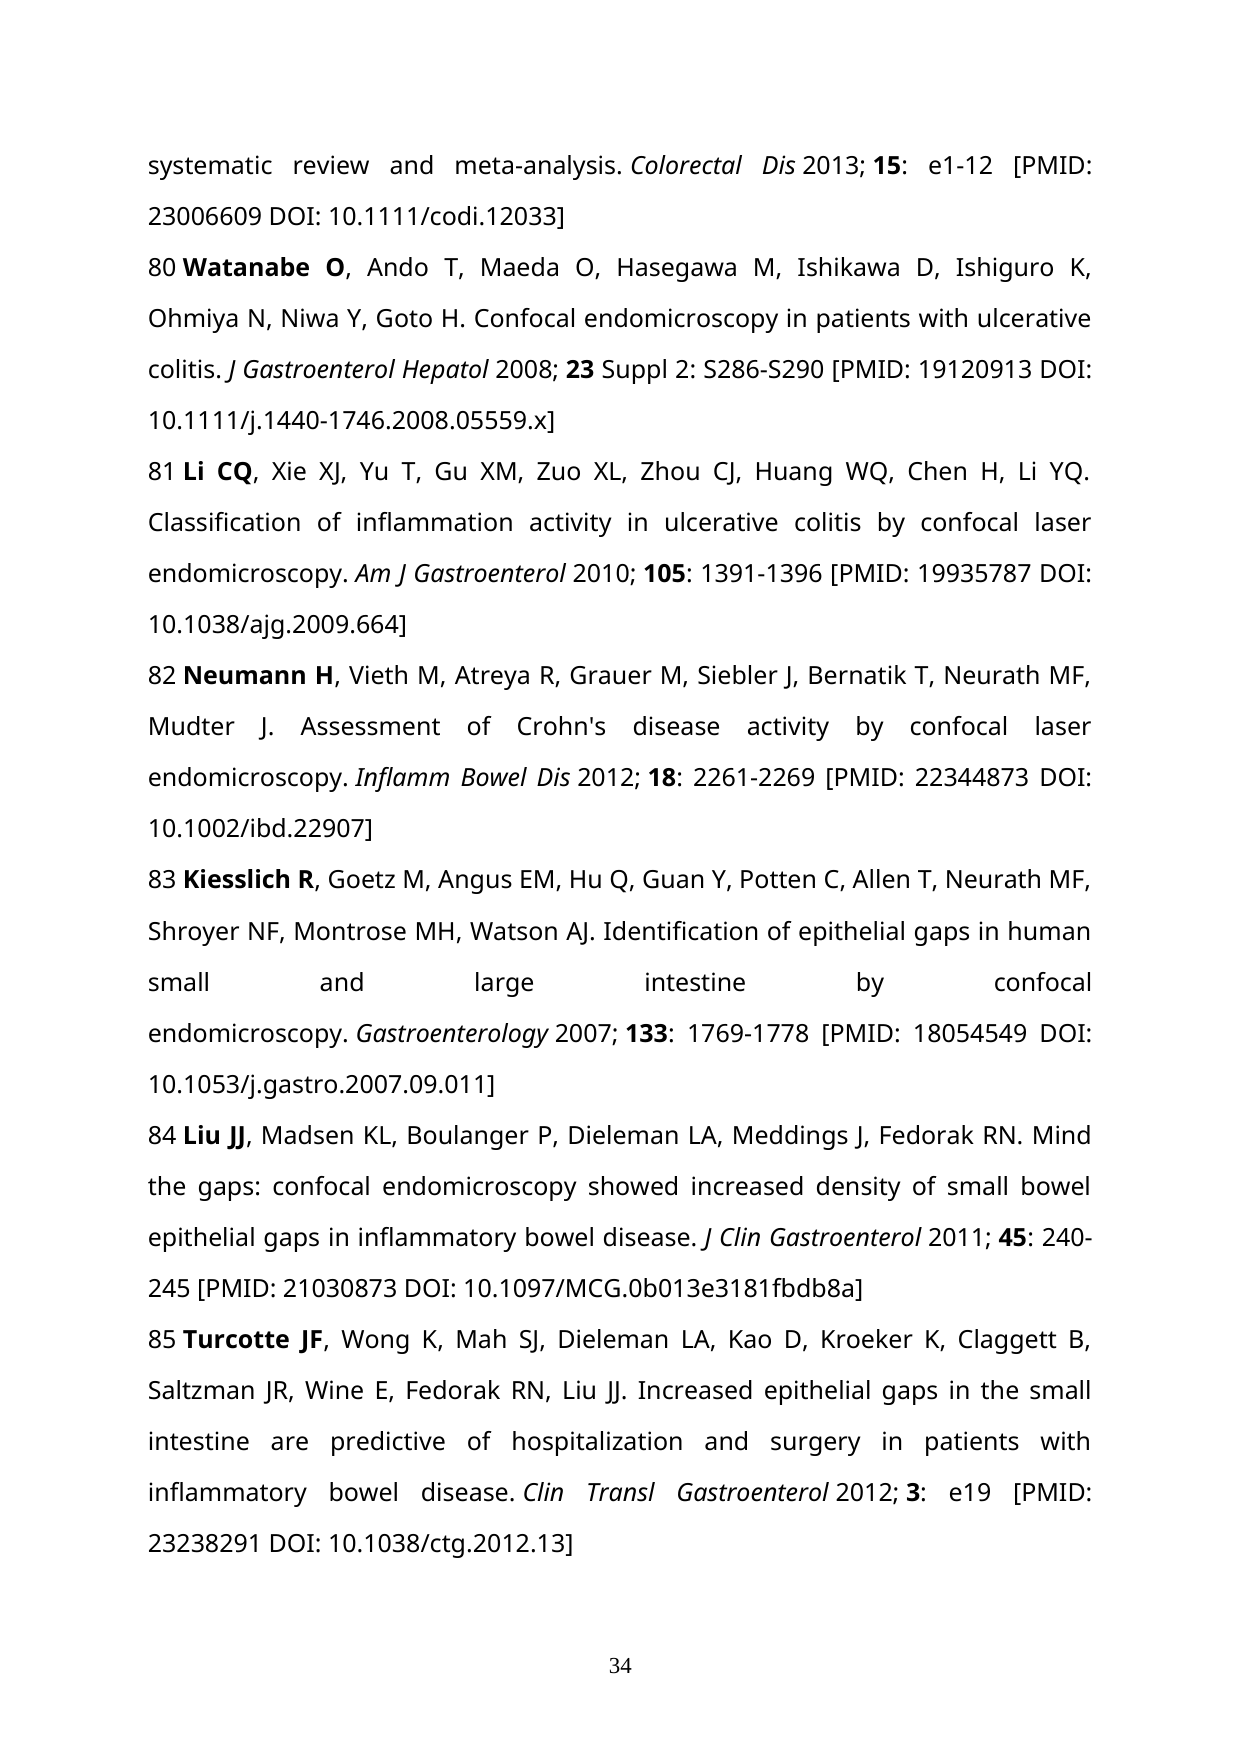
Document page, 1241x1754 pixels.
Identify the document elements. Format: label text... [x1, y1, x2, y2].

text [148, 148, 1093, 233]
text 81 Li CQ, Xie XJ, Yu T, Gu XM, Zuo XL, Zhou CJ, Huang WQ, Chen H, Li YQ. Classification of inflammation activity in ulcerative colitis by confocal laser endomicroscopy. Am J Gastroenterol 2010; 105: 1391-1396 [PMID: 19935787 DOI: 10.1038/ajg.2009.664] [148, 454, 1093, 641]
text 82 Neumann H, Vieth M, Atreya R, Grauer M, Siebler J, Bernatik T, Neurath MF, Mudter J. Assessment of Crohn's disease activity by confocal laser endomicroscopy. Inflamm Bowel Dis 2012; 18: 2261-2269 [PMID: 22344873 DOI: 10.1002/ibd.22907] [148, 658, 1093, 845]
text 85 Turcotte JF, Wong K, Mah SJ, Dieleman LA, Kao D, Kroeker K, Claggett B, Saltzman JR, Wine E, Fedorak RN, Liu JJ. Increased epithelial gaps in the small intestine are predictive of hospitalization and surgery in patients with inflammatory bowel disease. Clin Transl Gastroenterol 2012; 3: e19 [PMID: 23238291 DOI: 10.1038/ctg.2012.13] [148, 1322, 1093, 1560]
text 80 Watanabe O, Ando T, Maeda O, Hasegawa M, Ishikawa D, Ishiguro K, Ohmiya N, Niwa Y, Goto H. Confocal endomicroscopy in patients with ulcerative colitis. J Gastroenterol Hepatol 2008; 23 Suppl 2: S286-S290 [PMID: 19120913 DOI: 10.1111/j.1440-1746.2008.05559.x] [148, 250, 1093, 437]
text 83 Kiesslich R, Goetz M, Angus EM, Hu Q, Guan Y, Potten C, Allen T, Neurath MF, Shroyer NF, Montrose MH, Watson AJ. Identification of epithelial gaps in human small and large intestine by confocal endomicroscopy. Gastroenterology 2007; 133: 1769-1778 [PMID: 18054549 DOI: 10.1053/j.gastro.2007.09.011] [148, 862, 1093, 1100]
text 84 Liu JJ, Madsen KL, Boulanger P, Dieleman LA, Meddings J, Fedorak RN. Mind the gaps: confocal endomicroscopy showed increased density of small bowel epithelial gaps in inflammatory bowel disease. J Clin Gastroenterol 2011; 45: 240-245 [PMID: 21030873 DOI: 10.1097/MCG.0b013e3181fbdb8a] [148, 1117, 1093, 1304]
